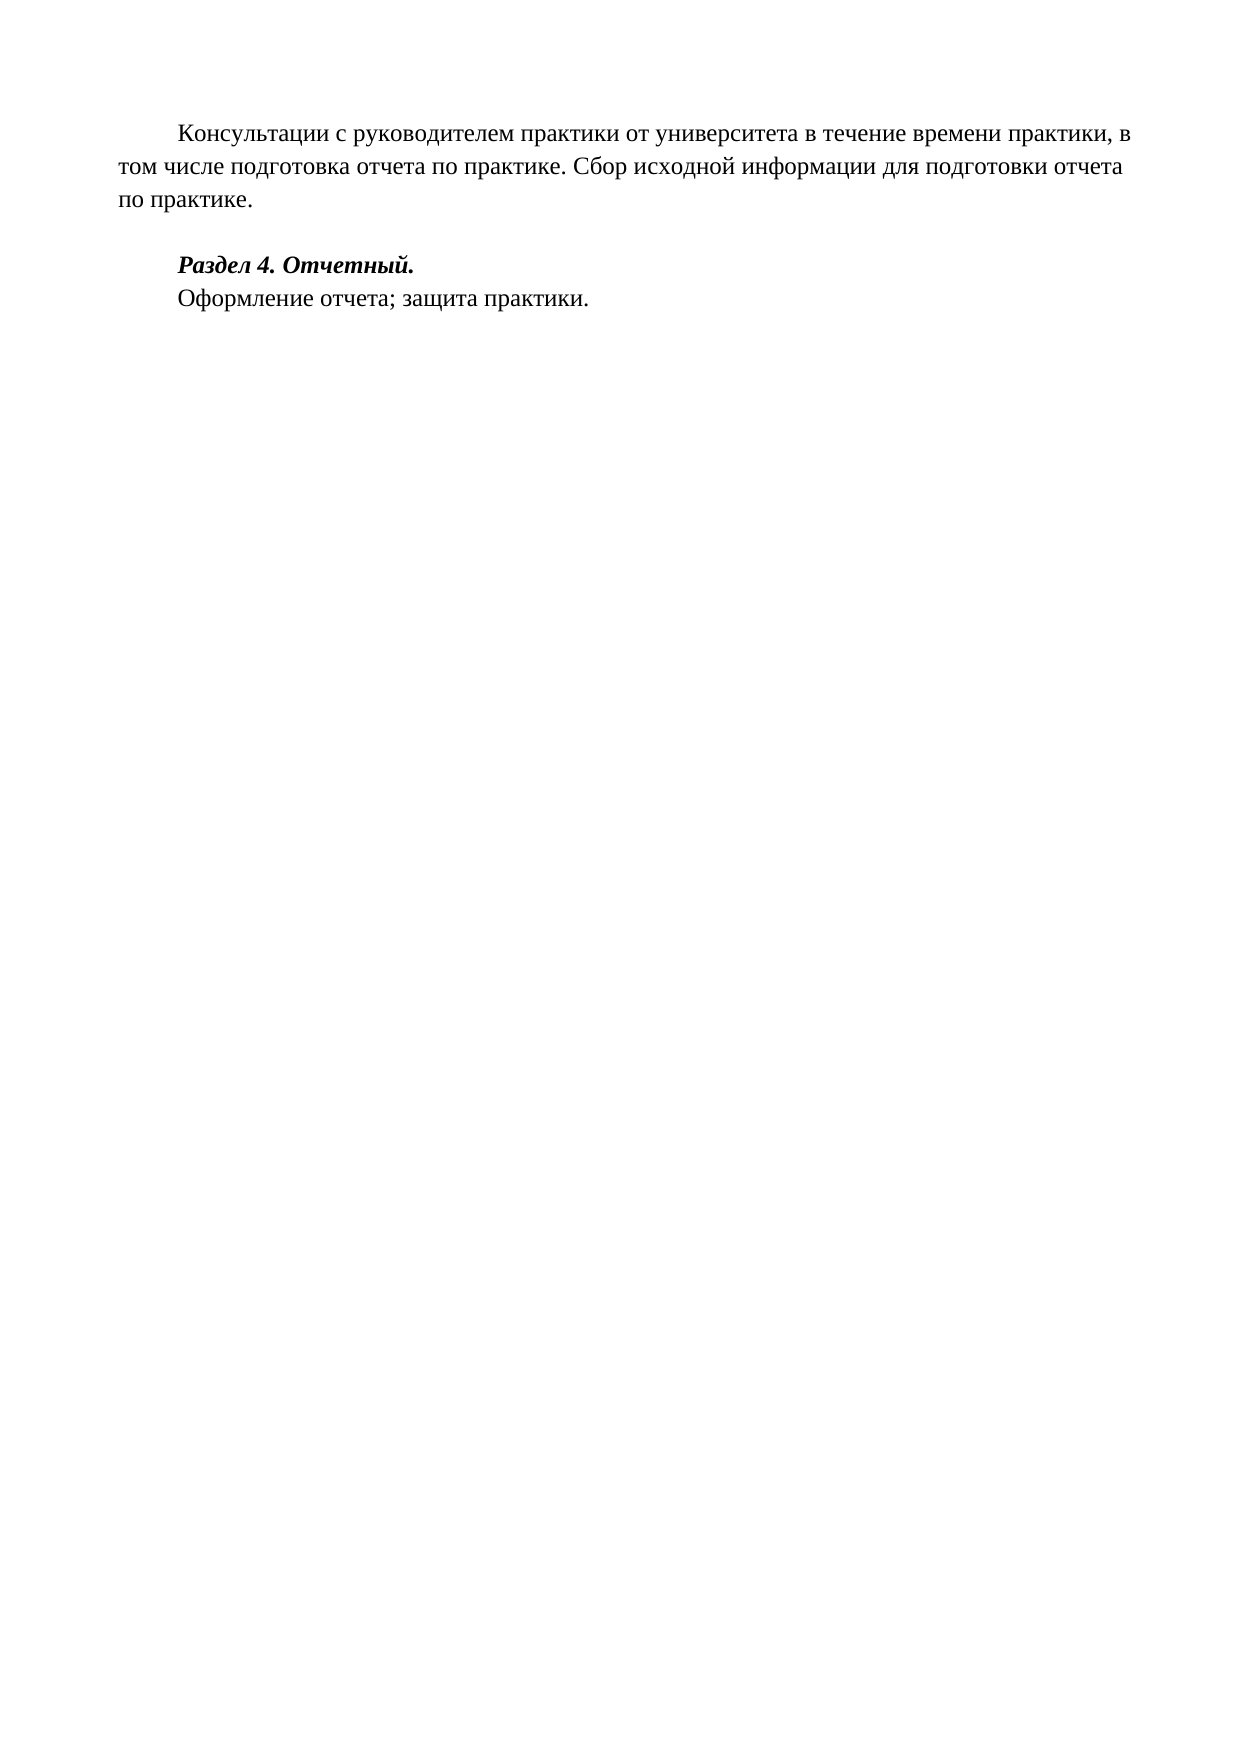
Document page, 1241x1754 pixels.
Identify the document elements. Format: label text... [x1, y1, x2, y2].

text Раздел 4. Отчетный. [118, 250, 1152, 279]
text Консультации с руководителем практики от университета в течение времени практики, в том числе подготовка отчета по практике. Сбор исходной информации для подготовки отчета по практике. [118, 118, 1152, 213]
text Оформление отчета; защита практики. [118, 283, 1152, 312]
